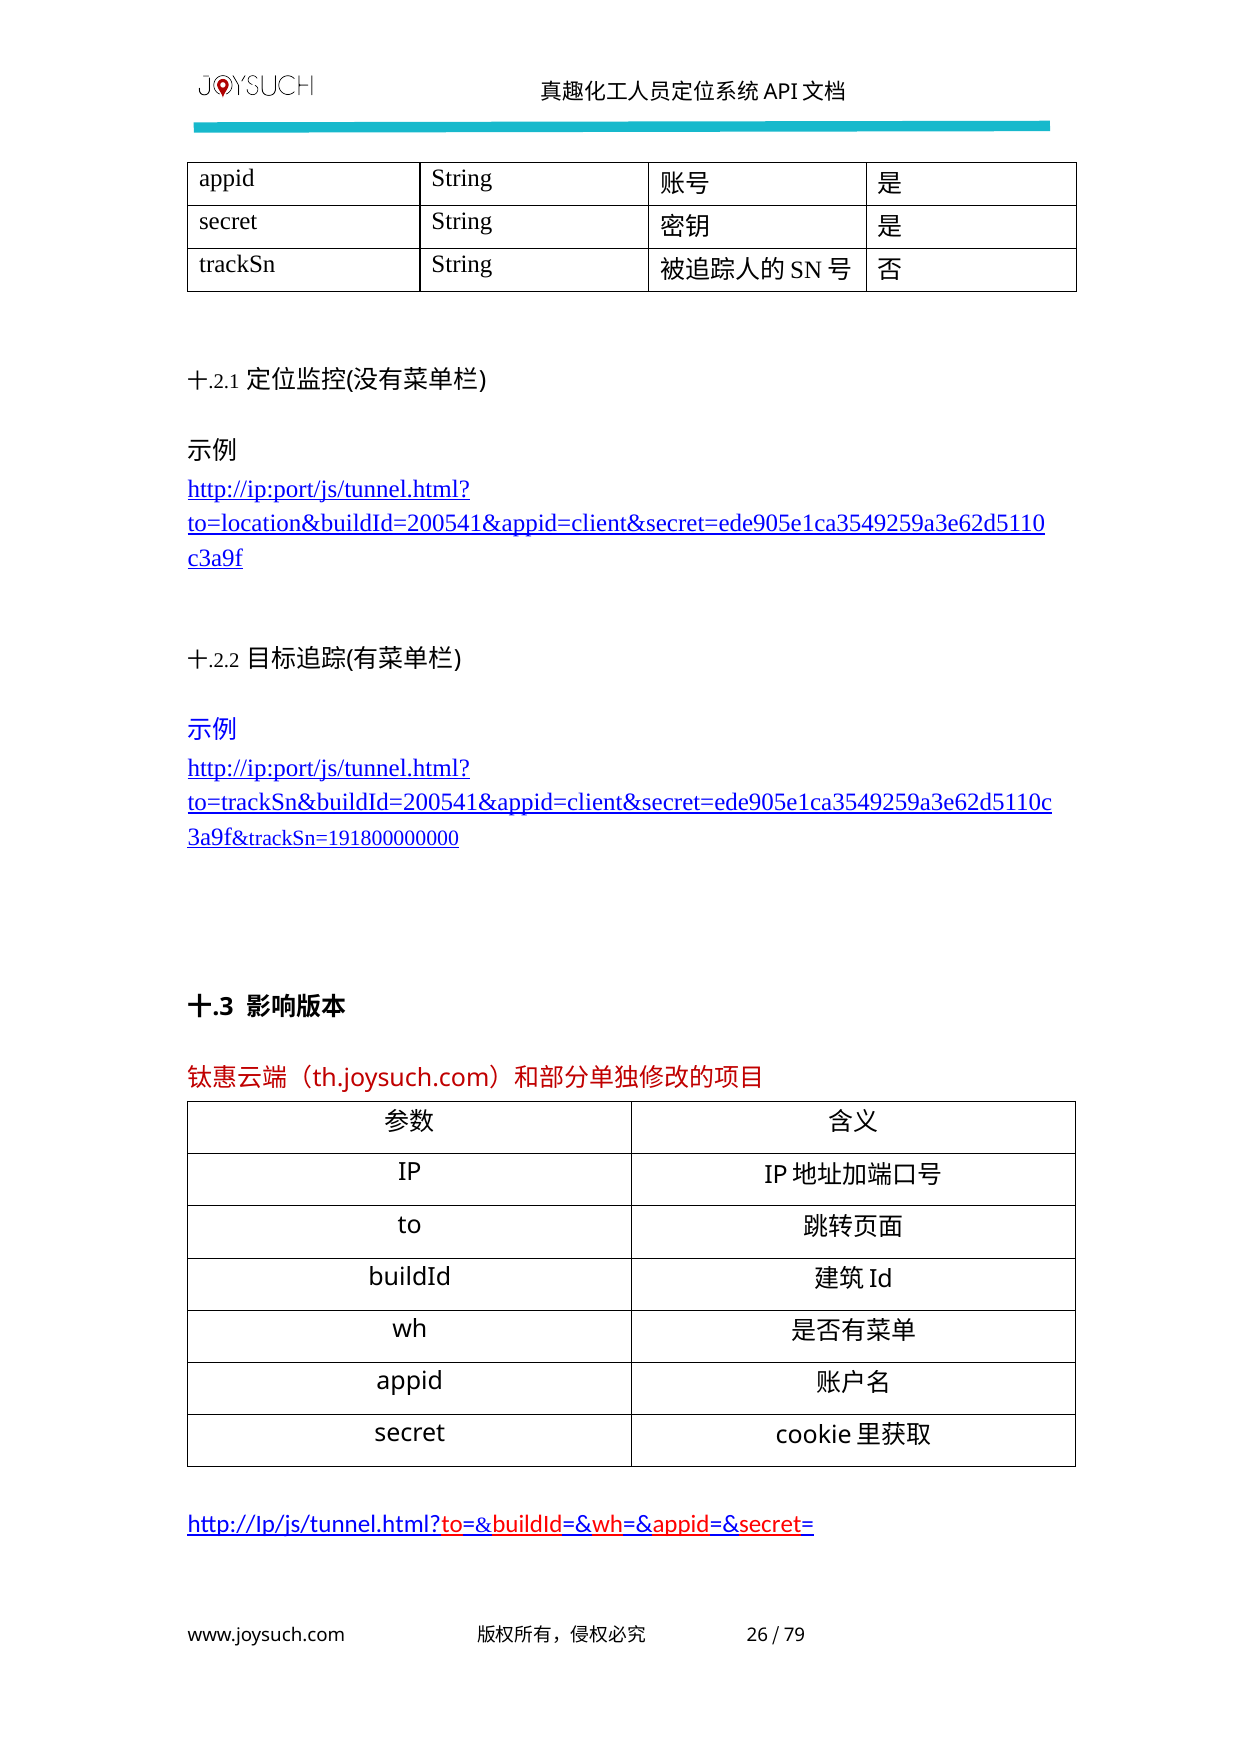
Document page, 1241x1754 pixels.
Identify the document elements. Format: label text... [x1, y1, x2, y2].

table_cell secret [188, 206, 419, 248]
text http://ip:port/js/tunnel.html?to=trackSn&buildId=200541&appid=client&secret=ede905e1ca3549259a3e62d5110c3a9f&trackSn=191800000000 [187, 753, 1053, 851]
table_cell 账号 [649, 163, 866, 205]
table_cell appid [188, 1363, 631, 1414]
table_cell wh [188, 1311, 631, 1362]
text http://Ip/js/tunnel.html?to=&buildId=&wh=&appid=&secret= [187, 1508, 1053, 1538]
table_header 含义 [632, 1102, 1075, 1153]
table_cell cookie里获取 [632, 1415, 1075, 1466]
table_cell 账户名 [632, 1363, 1075, 1414]
text http://ip:port/js/tunnel.html?to=location&buildId=200541&appid=client&secret=ede905e1ca3549259a3e62d5110c3a9f [187, 474, 1053, 572]
subtitle 影响版本 [187, 987, 1053, 1023]
subtitle 目标追踪(有菜单栏) [187, 639, 1053, 675]
table_cell buildId [188, 1259, 631, 1309]
table_cell trackSn [188, 249, 419, 291]
table_cell String [421, 163, 648, 205]
table_cell String [421, 206, 648, 248]
table_cell 密钥 [649, 206, 866, 248]
table_cell 否 [867, 249, 1076, 291]
table_cell 跳转页面 [632, 1206, 1075, 1257]
picture [187, 70, 324, 100]
table_header 参数 [188, 1102, 631, 1153]
table_cell 被追踪人的SN号 [649, 249, 866, 291]
subtitle 定位监控(没有菜单栏) [187, 360, 1053, 396]
table_cell String [421, 249, 648, 291]
text 示例 [187, 431, 1053, 467]
table_cell 是 [867, 206, 1076, 248]
table_cell appid [188, 163, 419, 205]
table_cell secret [188, 1415, 631, 1466]
text 钛惠云端（th.joysuch.com）和部分单独修改的项目 [187, 1057, 1053, 1094]
table_cell to [188, 1206, 631, 1257]
table_cell 是否有菜单 [632, 1311, 1075, 1362]
table_cell IP地址加端口号 [632, 1154, 1075, 1205]
text 示例 [187, 709, 1053, 746]
table_cell 是 [867, 163, 1076, 205]
table_cell 建筑Id [632, 1259, 1075, 1309]
table_cell IP [188, 1154, 631, 1205]
